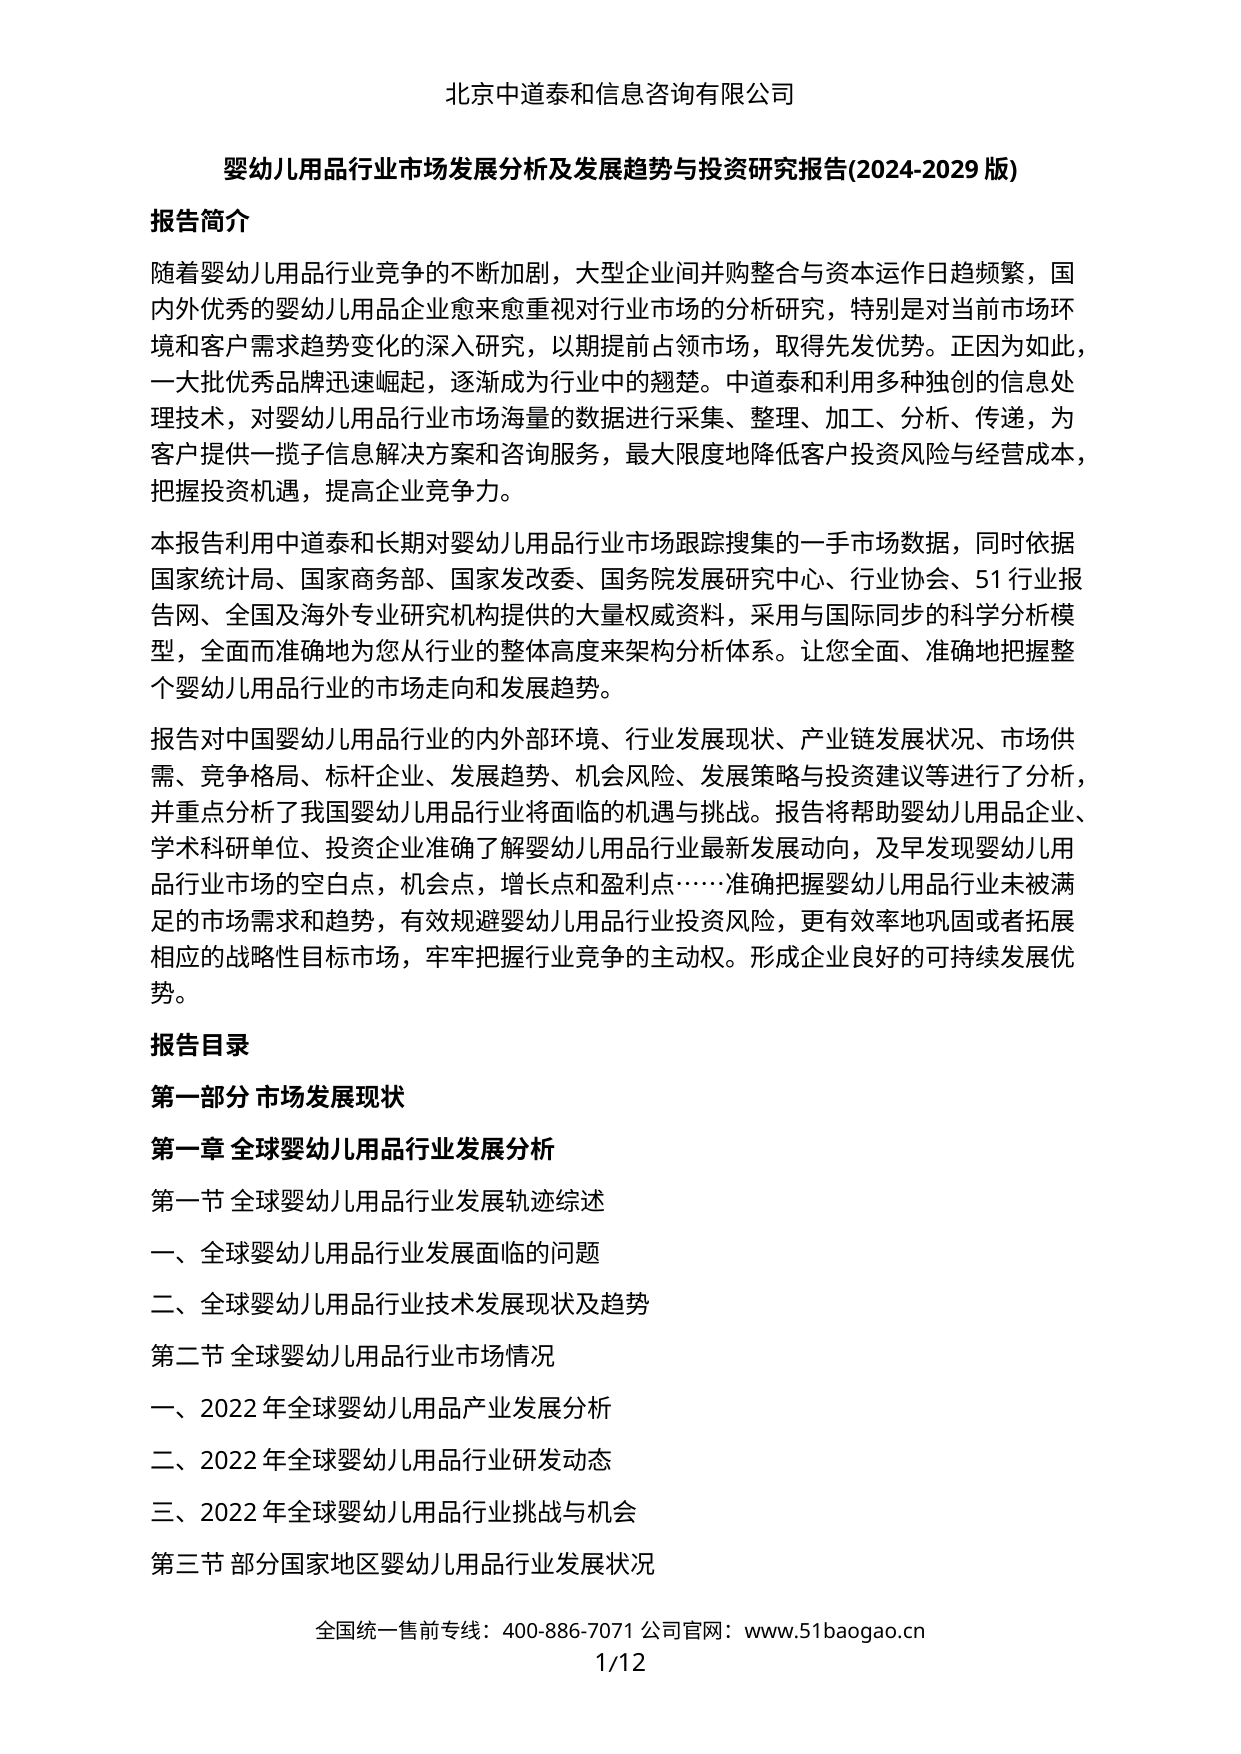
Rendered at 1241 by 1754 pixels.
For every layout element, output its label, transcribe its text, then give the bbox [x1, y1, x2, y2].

text 本报告利用中道泰和长期对婴幼儿用品行业市场跟踪搜集的一手市场数据，同时依据国家统计局、国家商务部、国家发改委、国务院发展研究中心、行业协会、51行业报告网、全国及海外专业研究机构提供的大量权威资料，采用与国际同步的科学分析模型，全面而准确地为您从行业的整体高度来架构分析体系。让您全面、准确地把握整个婴幼儿用品行业的市场走向和发展趋势。 [150, 523, 1090, 704]
text 第三节 部分国家地区婴幼儿用品行业发展状况 [150, 1544, 1090, 1581]
text 二、2022年全球婴幼儿用品行业研发动态 [150, 1441, 1090, 1477]
text 随着婴幼儿用品行业竞争的不断加剧，大型企业间并购整合与资本运作日趋频繁，国内外优秀的婴幼儿用品企业愈来愈重视对行业市场的分析研究，特别是对当前市场环境和客户需求趋势变化的深入研究，以期提前占领市场，取得先发优势。正因为如此，一大批优秀品牌迅速崛起，逐渐成为行业中的翘楚。中道泰和利用多种独创的信息处理技术，对婴幼儿用品行业市场海量的数据进行采集、整理、加工、分析、传递，为客户提供一揽子信息解决方案和咨询服务，最大限度地降低客户投资风险与经营成本，把握投资机遇，提高企业竞争力。 [150, 254, 1090, 507]
text 报告简介 [150, 202, 1090, 238]
text 三、2022年全球婴幼儿用品行业挑战与机会 [150, 1492, 1090, 1529]
text 一、全球婴幼儿用品行业发展面临的问题 [150, 1233, 1090, 1269]
text 报告目录 [150, 1026, 1090, 1062]
text 第一章 全球婴幼儿用品行业发展分析 [150, 1129, 1090, 1166]
text 二、全球婴幼儿用品行业技术发展现状及趋势 [150, 1285, 1090, 1321]
text 第一部分 市场发展现状 [150, 1077, 1090, 1114]
text 婴幼儿用品行业市场发展分析及发展趋势与投资研究报告(2024-2029版) [150, 150, 1090, 186]
text 一、2022年全球婴幼儿用品产业发展分析 [150, 1389, 1090, 1425]
text 第一节 全球婴幼儿用品行业发展轨迹综述 [150, 1181, 1090, 1217]
text 第二节 全球婴幼儿用品行业市场情况 [150, 1337, 1090, 1373]
text 报告对中国婴幼儿用品行业的内外部环境、行业发展现状、产业链发展状况、市场供需、竞争格局、标杆企业、发展趋势、机会风险、发展策略与投资建议等进行了分析，并重点分析了我国婴幼儿用品行业将面临的机遇与挑战。报告将帮助婴幼儿用品企业、学术科研单位、投资企业准确了解婴幼儿用品行业最新发展动向，及早发现婴幼儿用品行业市场的空白点，机会点，增长点和盈利点……准确把握婴幼儿用品行业未被满足的市场需求和趋势，有效规避婴幼儿用品行业投资风险，更有效率地巩固或者拓展相应的战略性目标市场，牢牢把握行业竞争的主动权。形成企业良好的可持续发展优势。 [150, 720, 1090, 1010]
